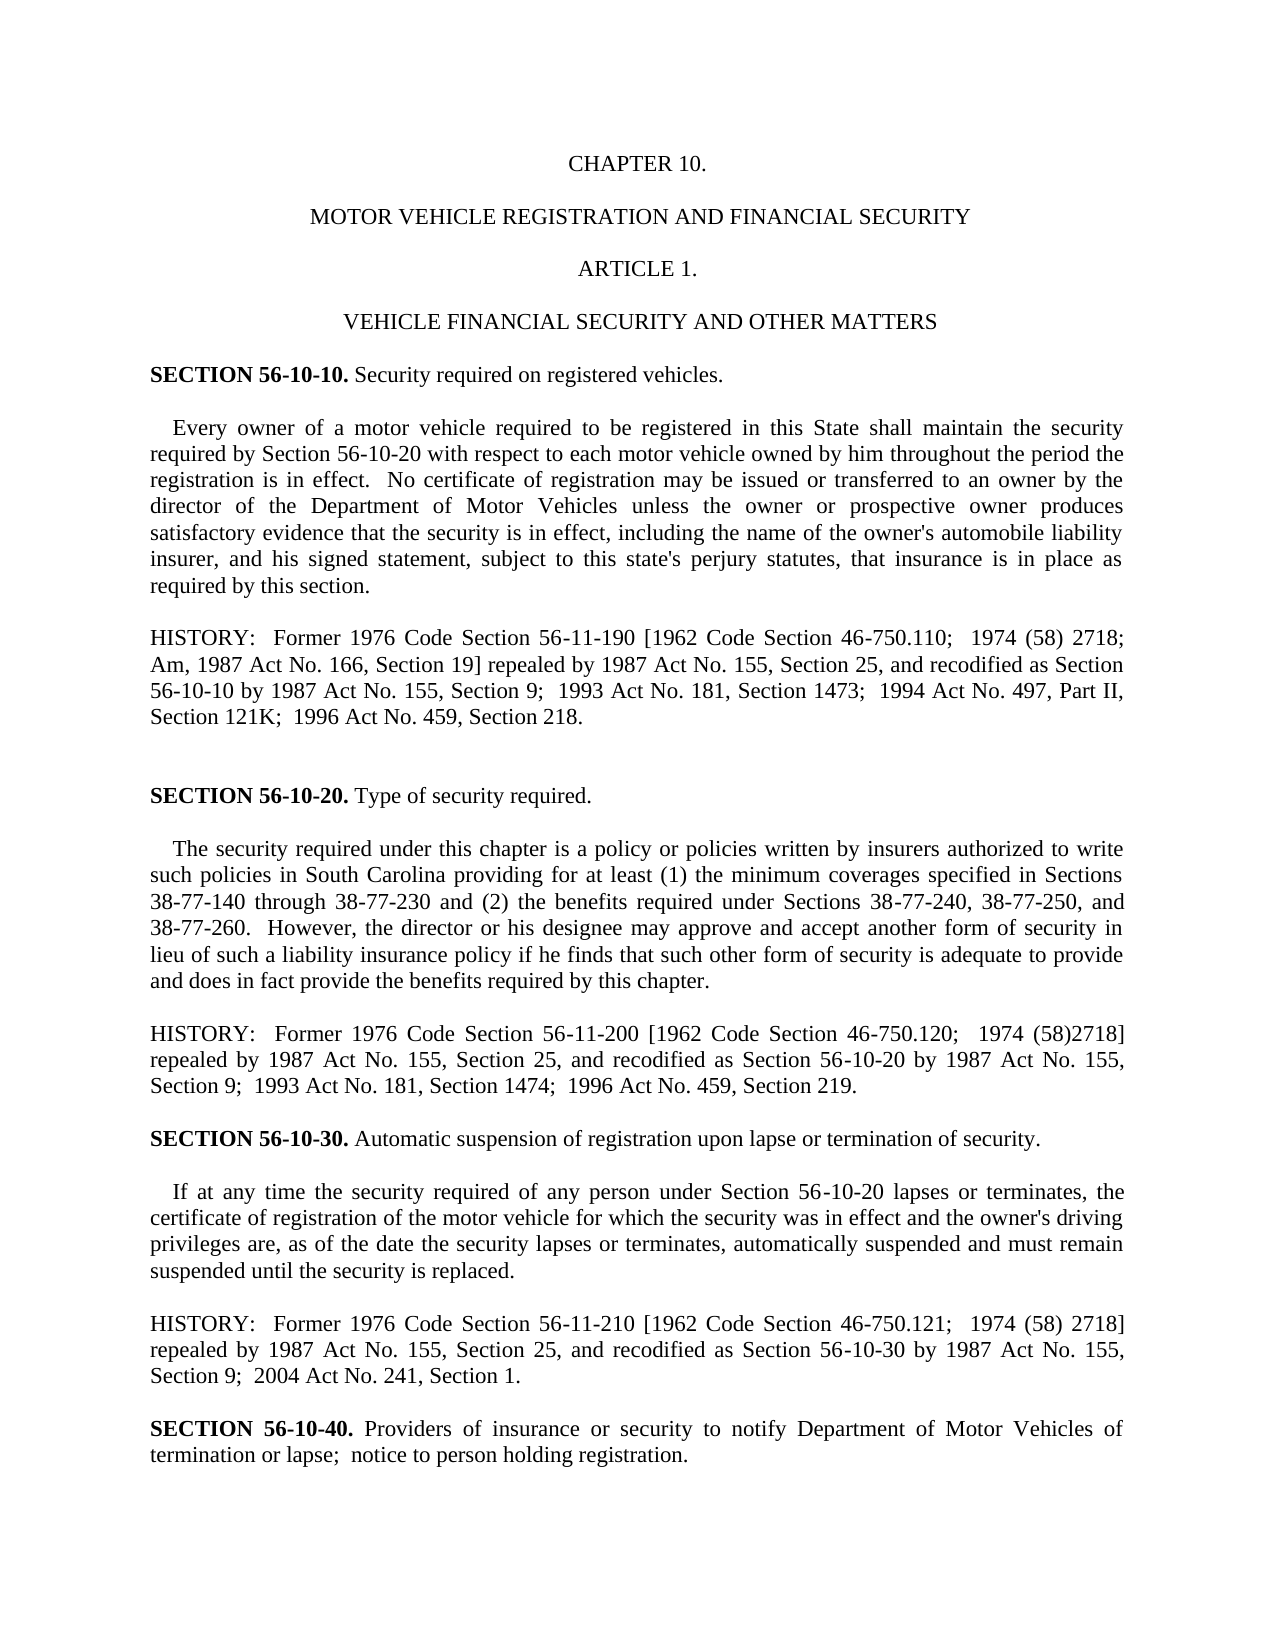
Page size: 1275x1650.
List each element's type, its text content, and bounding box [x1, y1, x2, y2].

text SECTION 56-10-20. Type of security required. [150, 782, 1125, 809]
text If at any time the security required of any person under Section 56-10-20 lapses or terminates, the certificate of registration of the motor vehicle for which the security was in effect and the owner's driving privileges are, as of the date the security lapses or terminates, automatically suspended and must remain suspended until the security is replaced. [150, 1178, 1125, 1283]
text SECTION 56-10-30. Automatic suspension of registration upon lapse or termination of security. [150, 1125, 1125, 1151]
text The security required under this chapter is a policy or policies written by insurers authorized to write such policies in South Carolina providing for at least (1) the minimum coverages specified in Sections 38-77-140 through 38-77-230 and (2) the benefits required under Sections 38-77-240, 38-77-250, and 38-77-260. However, the director or his designee may approve and accept another form of security in lieu of such a liability insurance policy if he finds that such other form of security is adequate to provide and does in fact provide the benefits required by this chapter. [150, 835, 1125, 993]
text CHAPTER 10. [150, 150, 1125, 176]
text HISTORY: Former 1976 Code Section 56-11-210 [1962 Code Section 46-750.121; 1974 (58) 2718] repealed by 1987 Act No. 155, Section 25, and recodified as Section 56-10-30 by 1987 Act No. 155, Section 9; 2004 Act No. 241, Section 1. [150, 1309, 1125, 1389]
text HISTORY: Former 1976 Code Section 56-11-200 [1962 Code Section 46-750.120; 1974 (58)2718] repealed by 1987 Act No. 155, Section 25, and recodified as Section 56-10-20 by 1987 Act No. 155, Section 9; 1993 Act No. 181, Section 1474; 1996 Act No. 459, Section 219. [150, 1020, 1125, 1099]
text SECTION 56-10-40. Providers of insurance or security to notify Department of Motor Vehicles of termination or lapse; notice to person holding registration. [150, 1415, 1125, 1468]
text ARTICLE 1. [150, 255, 1125, 282]
text VEHICLE FINANCIAL SECURITY AND OTHER MATTERS [150, 308, 1125, 334]
text MOTOR VEHICLE REGISTRATION AND FINANCIAL SECURITY [150, 203, 1125, 229]
text Every owner of a motor vehicle required to be registered in this State shall maintain the security required by Section 56-10-20 with respect to each motor vehicle owned by him throughout the period the registration is in effect. No certificate of registration may be issued or transferred to an owner by the director of the Department of Motor Vehicles unless the owner or prospective owner produces satisfactory evidence that the security is in effect, including the name of the owner's automobile liability insurer, and his signed statement, subject to this state's perjury statutes, that insurance is in place as required by this section. [150, 413, 1125, 598]
text HISTORY: Former 1976 Code Section 56-11-190 [1962 Code Section 46-750.110; 1974 (58) 2718; Am, 1987 Act No. 166, Section 19] repealed by 1987 Act No. 155, Section 25, and recodified as Section 56-10-10 by 1987 Act No. 155, Section 9; 1993 Act No. 181, Section 1473; 1994 Act No. 497, Part II, Section 121K; 1996 Act No. 459, Section 218. [150, 624, 1125, 730]
text SECTION 56-10-10. Security required on registered vehicles. [150, 361, 1125, 387]
